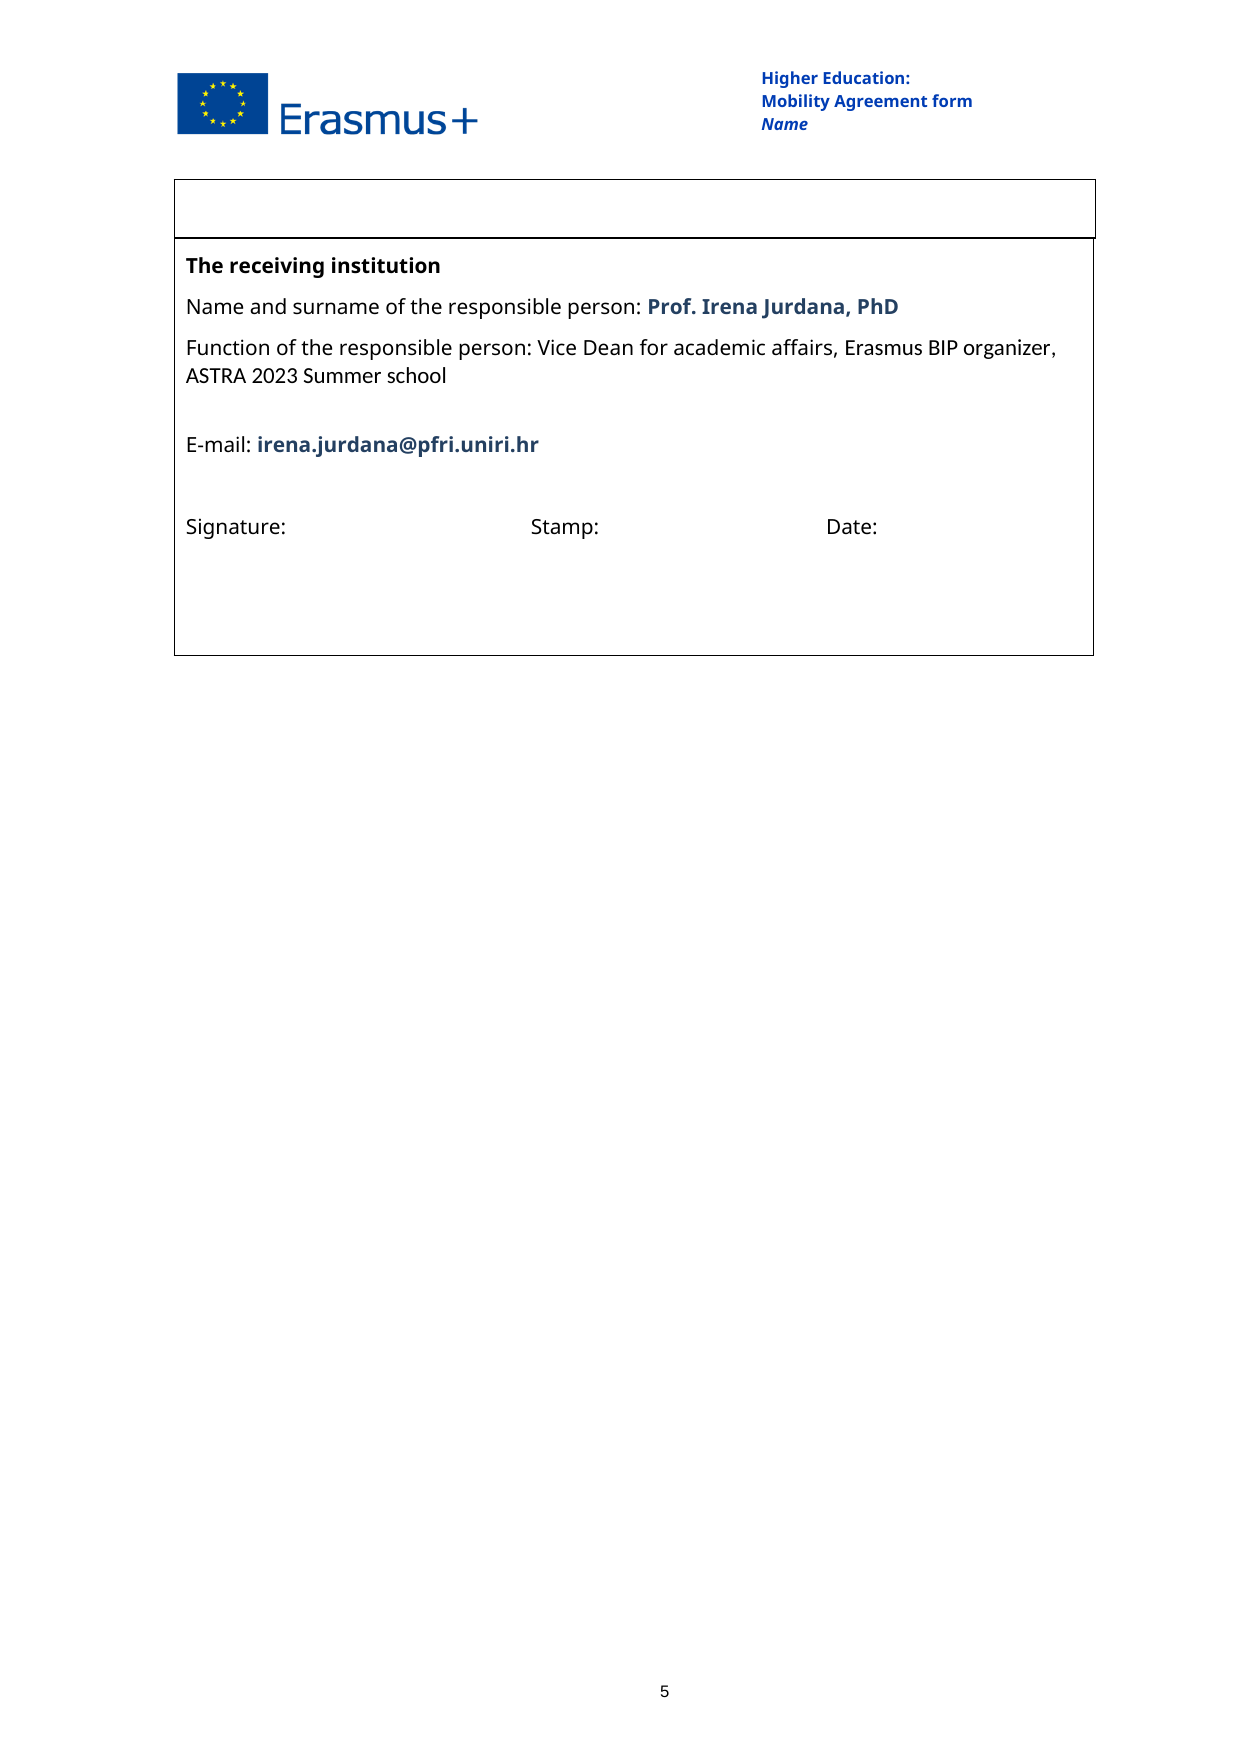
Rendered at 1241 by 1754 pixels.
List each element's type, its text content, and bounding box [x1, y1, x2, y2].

table_cell The receiving institution Name and surname of the responsible person: Prof. Irena Jurdana, PhD Function of the responsible person: Vice Dean for academic affairs, Erasmus BIP organizer, ASTRA 2023 Summer school E-mail: irena.jurdana@pfri.uniri.hr Signature: Stamp: Date: [175, 239, 1093, 654]
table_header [175, 180, 1095, 237]
picture [177, 73, 478, 135]
